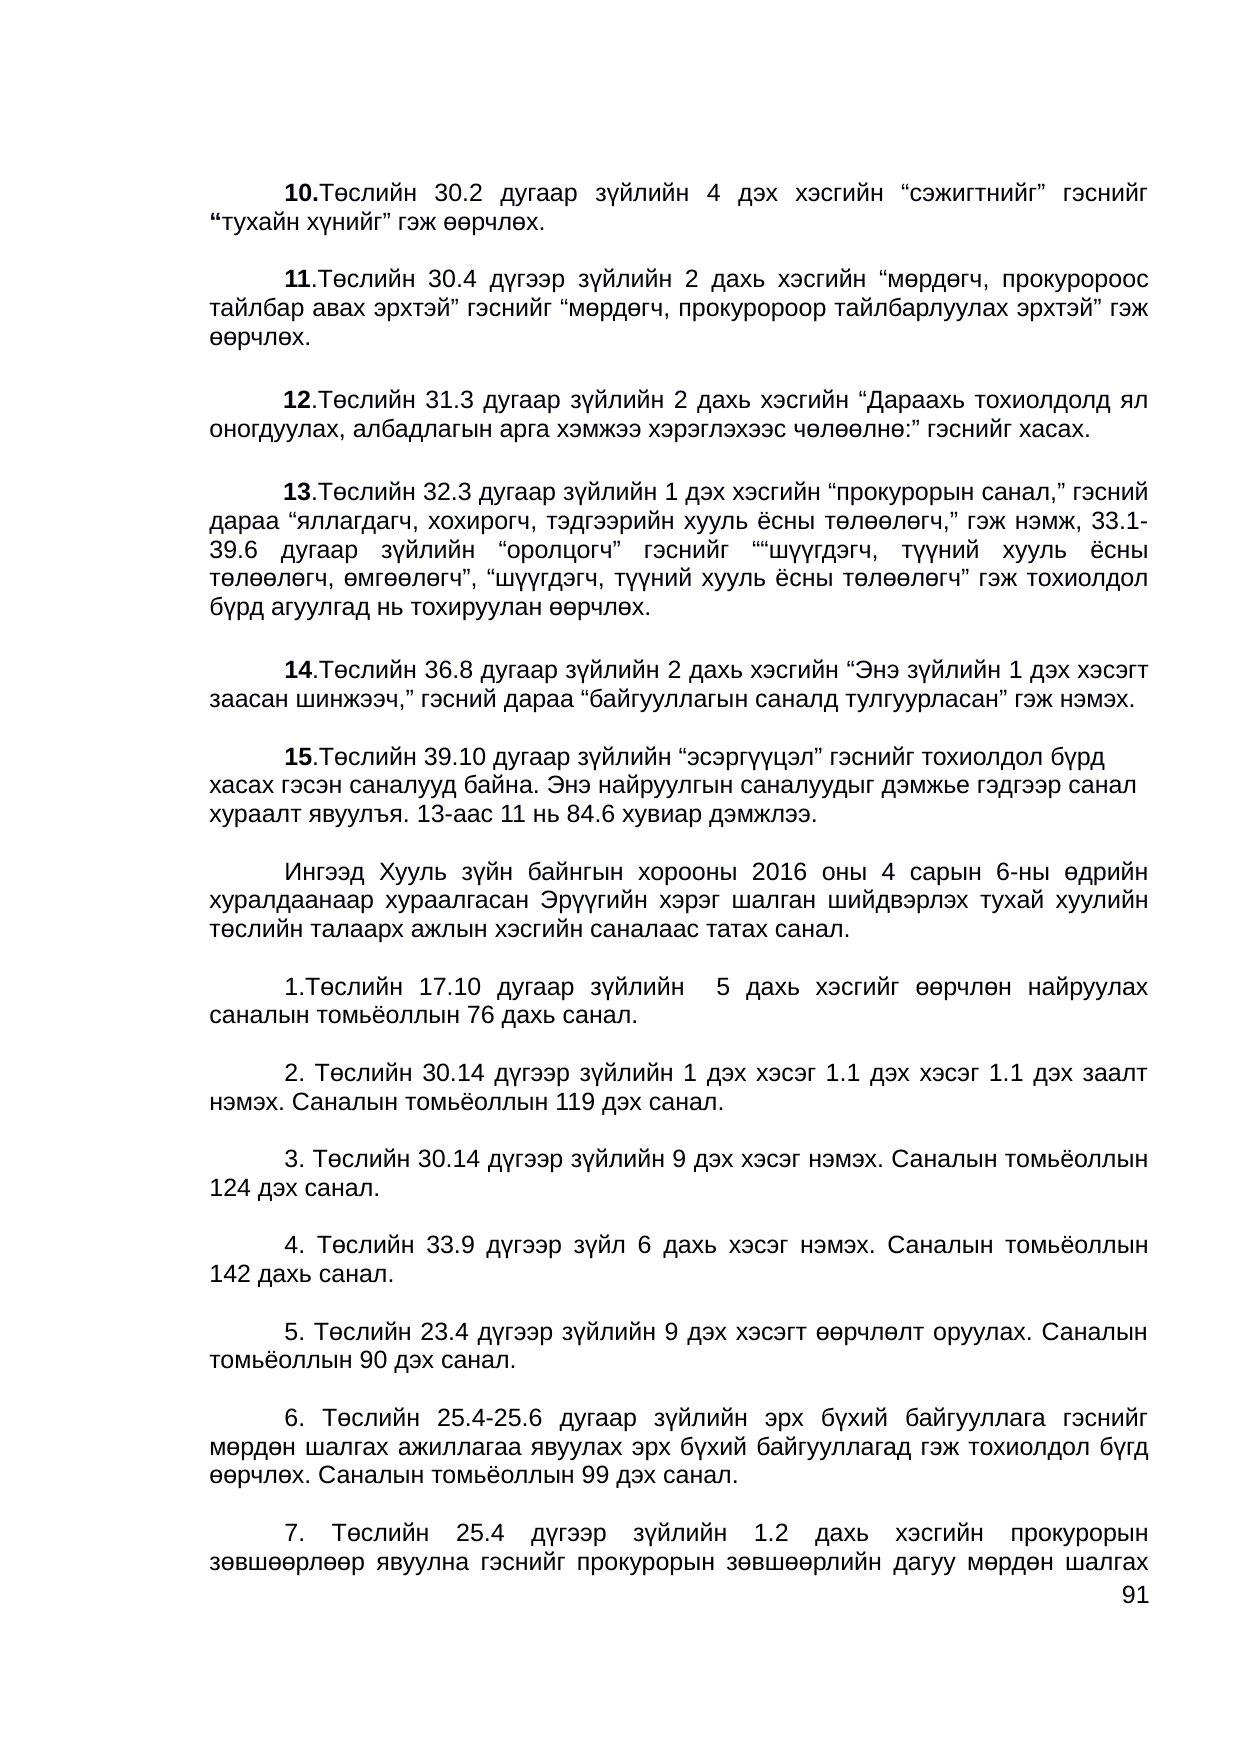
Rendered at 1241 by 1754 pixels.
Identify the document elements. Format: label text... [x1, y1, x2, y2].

text 10.Төслийн 30.2 дугаар зүйлийн 4 дэх хэсгийн “сэжигтнийг” гэснийг “тухайн хүнийг” гэж өөрчлөх. [209, 178, 1149, 236]
text 6. Төслийн 25.4-25.6 дугаар зүйлийн эрх бүхий байгууллага гэснийг мөрдөн шалгах ажиллагаа явуулах эрх бүхий байгууллагад гэж тохиолдол бүгд өөрчлөх. Саналын томьёоллын 99 дэх санал. [209, 1403, 1149, 1489]
text 15.Төслийн 39.10 дугаар зүйлийн “эсэргүүцэл” гэснийг тохиолдол бүрд хасах гэсэн саналууд байна. Энэ найруулгын саналуудыг дэмжье гэдгээр санал хураалт явуулъя. 13-аас 11 нь 84.6 хувиар дэмжлээ. [209, 742, 1149, 828]
text 12.Төслийн 31.3 дугаар зүйлийн 2 дахь хэсгийн “Дараахь тохиолдолд ял оногдуулах, албадлагын арга хэмжээ хэрэглэхээс чөлөөлнө:” гэснийг хасах. [209, 385, 1149, 443]
text 11.Төслийн 30.4 дүгээр зүйлийн 2 дахь хэсгийн “мөрдөгч, прокуророос тайлбар авах эрхтэй” гэснийг “мөрдөгч, прокуророор тайлбарлуулах эрхтэй” гэж өөрчлөх. [209, 264, 1149, 351]
text 14.Төслийн 36.8 дугаар зүйлийн 2 дахь хэсгийн “Энэ зүйлийн 1 дэх хэсэгт заасан шинжээч,” гэсний дараа “байгууллагын саналд тулгуурласан” гэж нэмэх. [209, 656, 1149, 713]
text 5. Төслийн 23.4 дүгээр зүйлийн 9 дэх хэсэгт өөрчлөлт оруулах. Саналын томьёоллын 90 дэх санал. [209, 1317, 1149, 1374]
text 3. Төслийн 30.14 дүгээр зүйлийн 9 дэх хэсэг нэмэх. Саналын томьёоллын 124 дэх санал. [209, 1144, 1149, 1202]
text 13.Төслийн 32.3 дугаар зүйлийн 1 дэх хэсгийн “прокурорын санал,” гэсний дараа “яллагдагч, хохирогч, тэдгээрийн хууль ёсны төлөөлөгч,” гэж нэмж, 33.1-39.6 дугаар зүйлийн “оролцогч” гэснийг ““шүүгдэгч, түүний хууль ёсны төлөөлөгч, өмгөөлөгч”, “шүүгдэгч, түүний хууль ёсны төлөөлөгч” гэж тохиолдол бүрд агуулгад нь тохируулан өөрчлөх. [209, 477, 1149, 621]
text 1.Төслийн 17.10 дугаар зүйлийн 5 дахь хэсгийг өөрчлөн найруулах саналын томьёоллын 76 дахь санал. [209, 972, 1149, 1029]
text Ингээд Хууль зүйн байнгын хорооны 2016 оны 4 сарын 6-ны өдрийн хуралдаанаар хураалгасан Эрүүгийн хэрэг шалган шийдвэрлэх тухай хуулийн төслийн талаарх ажлын хэсгийн саналаас татах санал. [209, 857, 1149, 943]
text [209, 1518, 1149, 1576]
text 2. Төслийн 30.14 дүгээр зүйлийн 1 дэх хэсэг 1.1 дэх хэсэг 1.1 дэх заалт нэмэх. Саналын томьёоллын 119 дэх санал. [209, 1058, 1149, 1116]
text 4. Төслийн 33.9 дүгээр зүйл 6 дахь хэсэг нэмэх. Саналын томьёоллын 142 дахь санал. [209, 1231, 1149, 1288]
